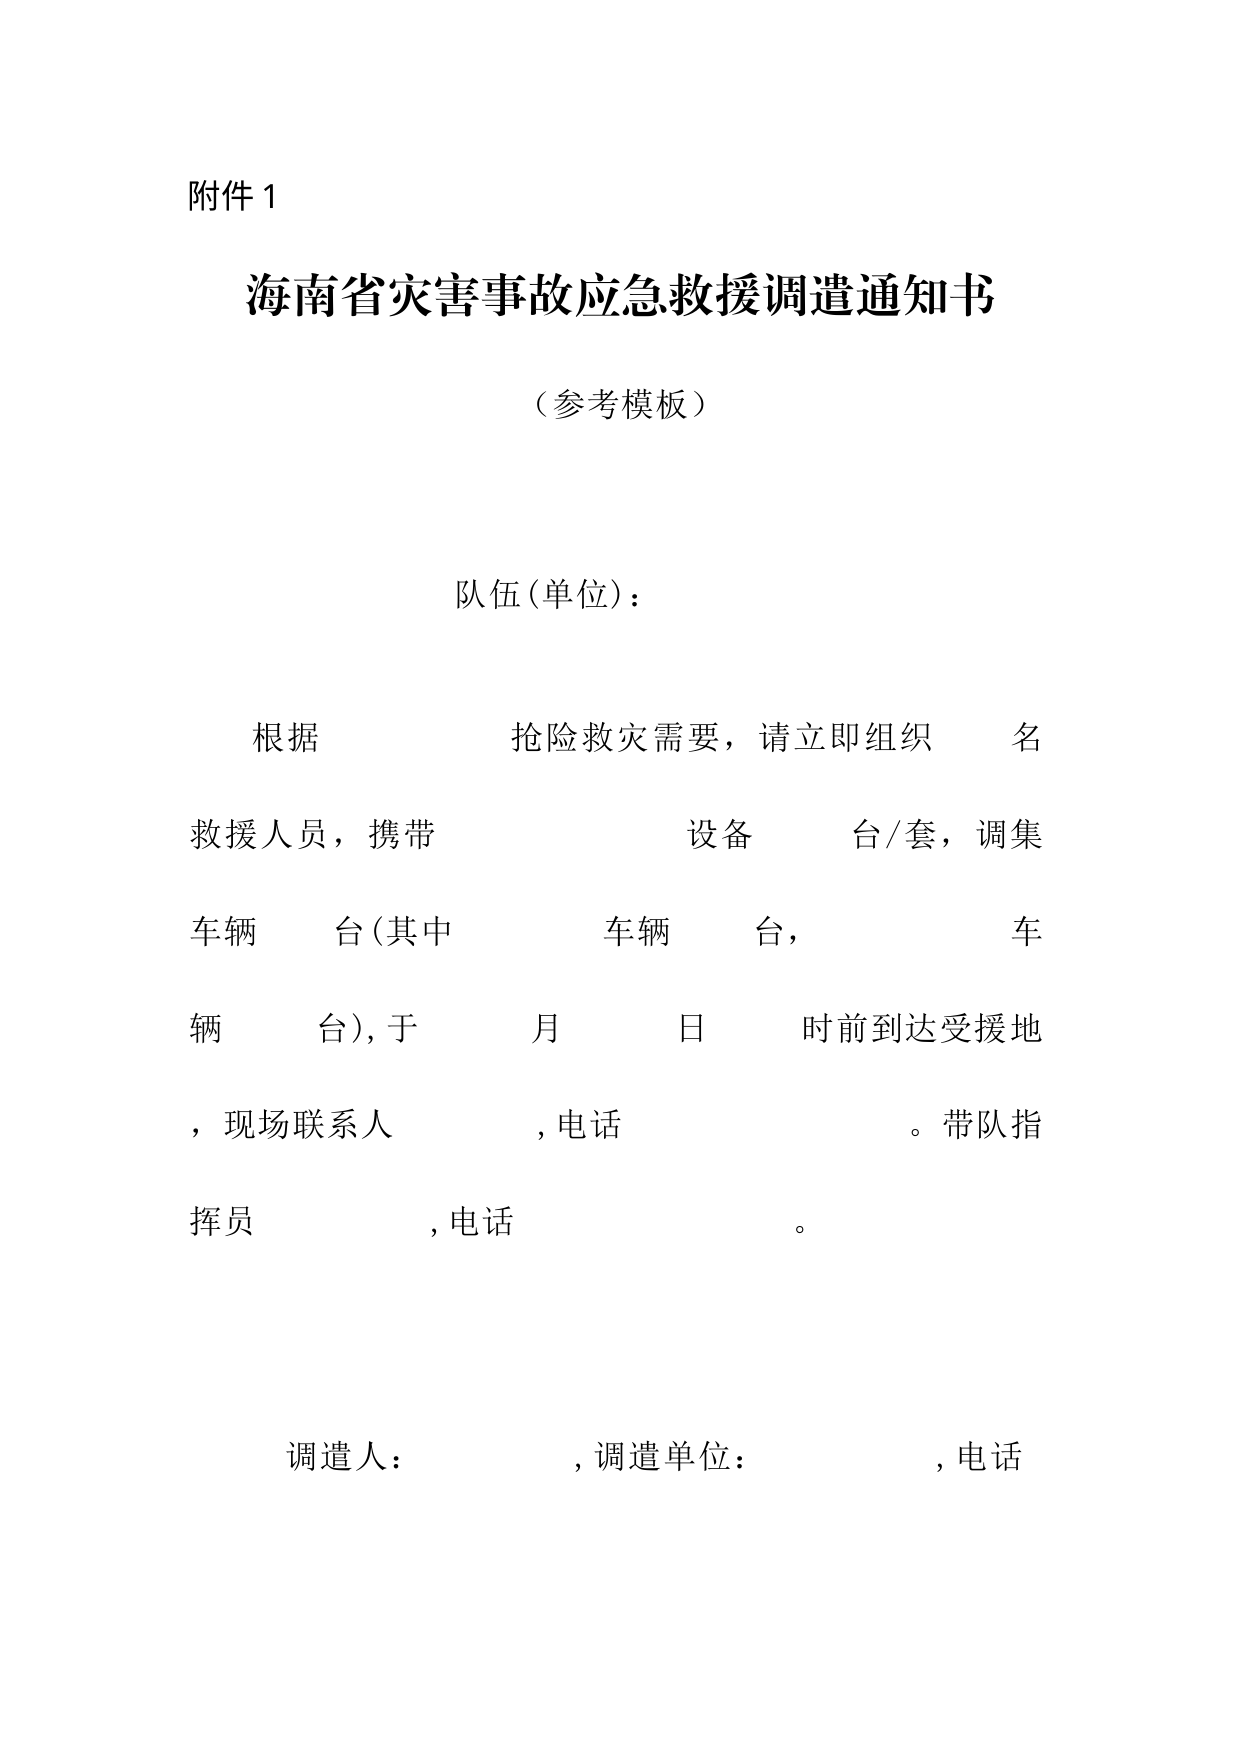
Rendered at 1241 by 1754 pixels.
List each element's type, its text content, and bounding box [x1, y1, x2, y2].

text （参考模板） [187, 370, 1053, 435]
text 附件1 [187, 162, 1053, 227]
text 海南省灾害事故应急救援调遣通知书 [187, 266, 1053, 331]
text 根据 抢险救灾需要，请立即组织 名救援人员，携带 设备 台/套，调集车辆 台(其中 车辆 台， 车 辆 台),于 月 日 时前到达受援地 ，现场联系人 ,电话 。带队指挥员 ,电话 。 [188, 703, 1043, 1252]
text 调遣人： ,调遣单位： ,电话 。 [187, 1421, 1023, 1486]
text 队伍(单位)： [187, 559, 1053, 624]
